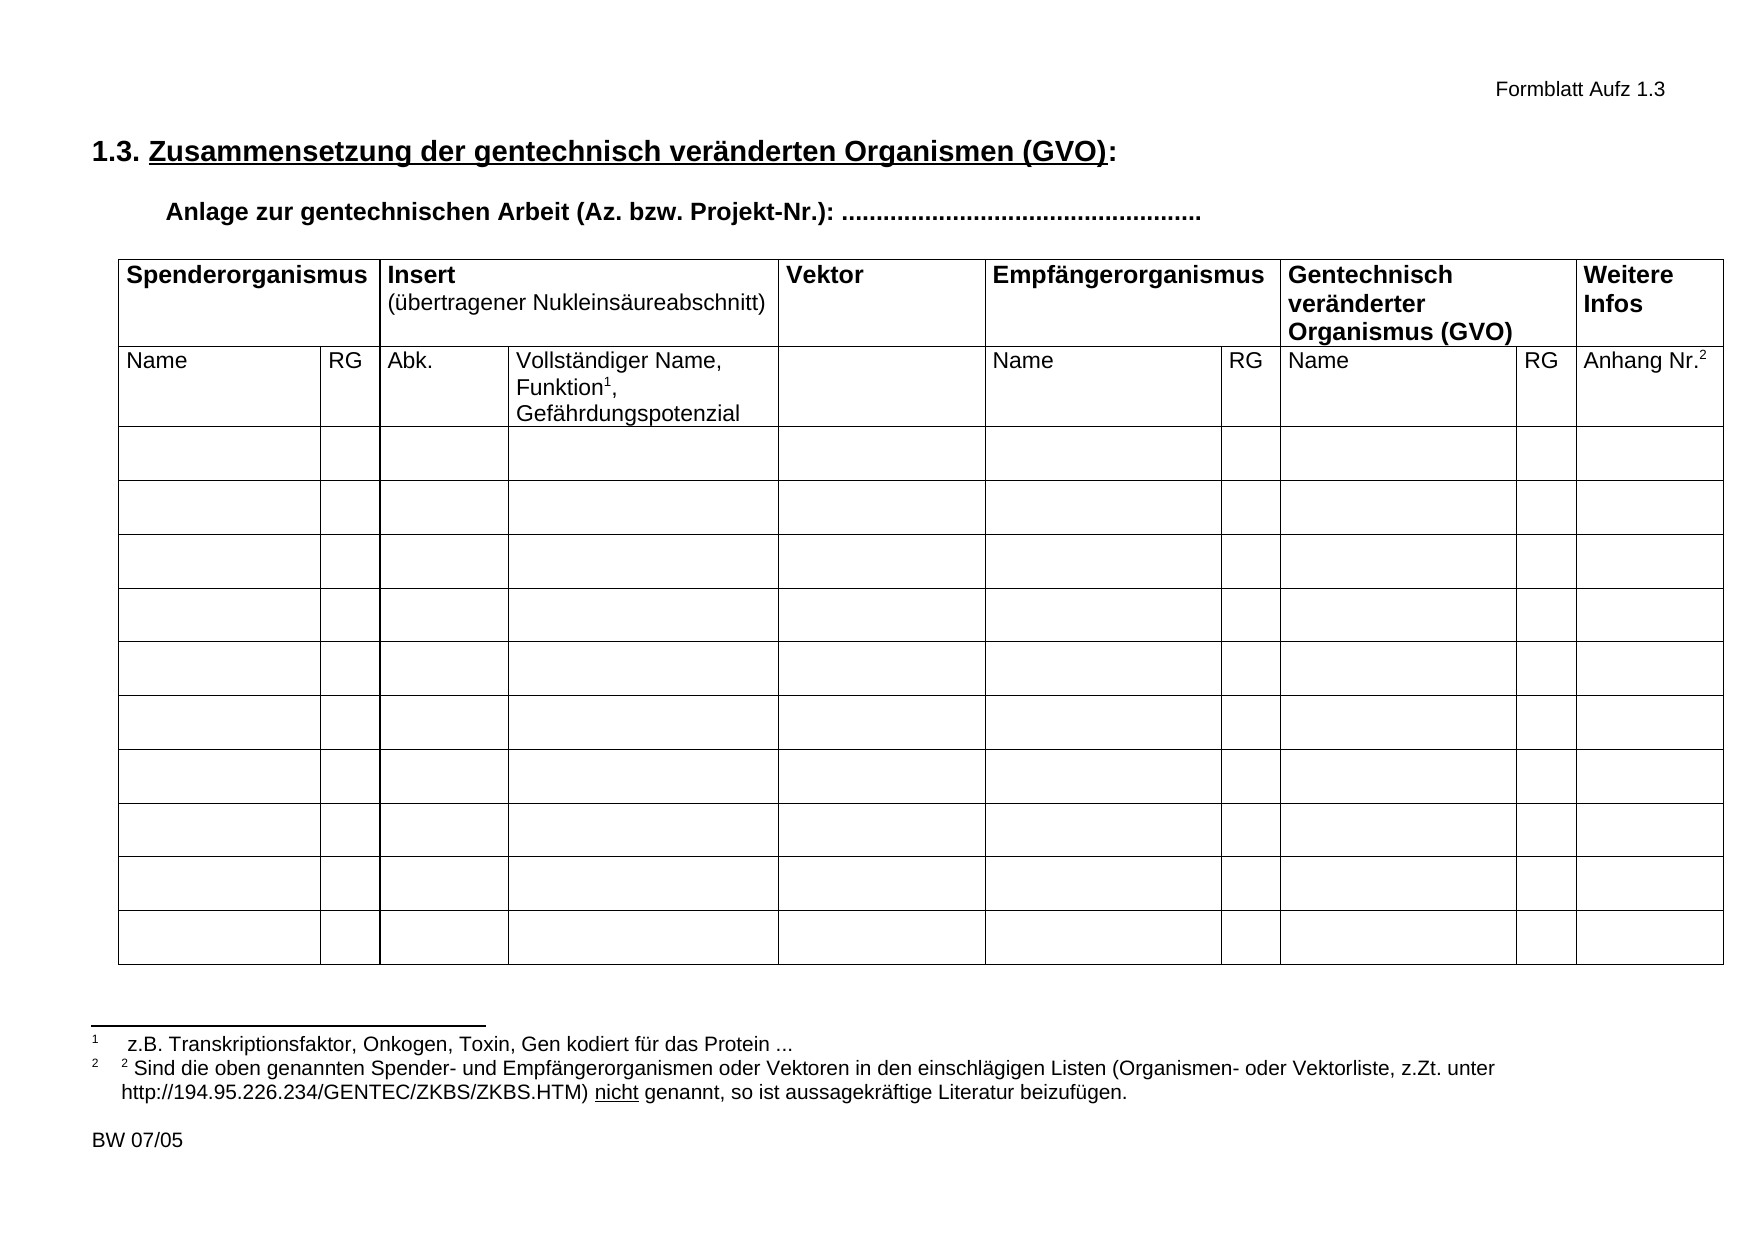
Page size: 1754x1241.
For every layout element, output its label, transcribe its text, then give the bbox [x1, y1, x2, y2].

table_cell [986, 427, 1221, 480]
table_cell [986, 696, 1221, 749]
table_cell [509, 911, 778, 964]
table_cell [509, 481, 778, 534]
table_cell Name [986, 347, 1221, 426]
table_cell [779, 857, 985, 910]
table_header Gentechnisch veränderter Organismus (GVO) [1281, 260, 1576, 346]
table_cell [1517, 481, 1576, 534]
table_cell Name [1281, 347, 1516, 426]
table_cell [119, 804, 320, 856]
text Anlage zur gentechnischen Arbeit (Az. bzw. Projekt-Nr.): .................................................... [92, 197, 1665, 225]
table_cell RG [321, 347, 379, 426]
table_header Spenderorganismus [119, 260, 379, 346]
table_cell [119, 481, 320, 534]
table_cell [1577, 642, 1723, 695]
table_cell Abk. [381, 347, 508, 426]
table_header Empfängerorganismus [986, 260, 1280, 346]
table_cell [321, 535, 379, 587]
table_cell [779, 347, 985, 426]
table_cell [1281, 750, 1516, 802]
table_cell [321, 750, 379, 802]
table_cell [1281, 589, 1516, 641]
table_cell [986, 750, 1221, 802]
table_cell [381, 535, 508, 587]
table_cell [1281, 804, 1516, 856]
table_cell [1281, 642, 1516, 695]
table_cell [1577, 804, 1723, 856]
table_cell [779, 696, 985, 749]
table_cell [1517, 804, 1576, 856]
table_cell [509, 427, 778, 480]
table_cell [1577, 750, 1723, 802]
table_cell [1222, 535, 1280, 587]
table_cell [381, 427, 508, 480]
table_cell [1222, 642, 1280, 695]
table_cell [1577, 696, 1723, 749]
table_cell [1517, 589, 1576, 641]
table_cell [1517, 750, 1576, 802]
table_cell [1517, 857, 1576, 910]
table_cell [1281, 857, 1516, 910]
table_cell [986, 804, 1221, 856]
table_cell [1222, 750, 1280, 802]
table_cell [509, 535, 778, 587]
table_cell [119, 589, 320, 641]
table_cell [119, 696, 320, 749]
table_cell [119, 535, 320, 587]
table_cell [119, 857, 320, 910]
table_cell [1222, 481, 1280, 534]
table_cell [381, 696, 508, 749]
table_cell [1517, 696, 1576, 749]
table_cell [779, 642, 985, 695]
table_cell [119, 427, 320, 480]
table_cell [779, 427, 985, 480]
table_cell [321, 481, 379, 534]
table_cell [1577, 589, 1723, 641]
table_cell [119, 750, 320, 802]
table_cell [321, 589, 379, 641]
table_cell [1517, 535, 1576, 587]
table_cell [381, 750, 508, 802]
table_cell [1222, 911, 1280, 964]
text 1.3. Zusammensetzung der gentechnisch veränderten Organismen (GVO): [92, 134, 1665, 197]
table_cell [986, 857, 1221, 910]
table_cell [381, 911, 508, 964]
table_cell [986, 535, 1221, 587]
table_cell [1517, 427, 1576, 480]
table_cell [1281, 911, 1516, 964]
table_cell [381, 589, 508, 641]
table_cell [321, 911, 379, 964]
table_cell [1222, 804, 1280, 856]
table_cell [1517, 911, 1576, 964]
table_cell Name [119, 347, 320, 426]
table_cell [509, 750, 778, 802]
table_cell RG [1517, 347, 1576, 426]
table_cell [1577, 857, 1723, 910]
table_cell [986, 911, 1221, 964]
table_cell [119, 642, 320, 695]
table_cell [381, 642, 508, 695]
table_cell [779, 911, 985, 964]
table_cell Vollständiger Name, Funktion1, Gefährdungspotenzial [509, 347, 778, 426]
table_cell [321, 804, 379, 856]
table_cell [1577, 427, 1723, 480]
table_cell [779, 535, 985, 587]
table_cell [381, 804, 508, 856]
table_cell [986, 589, 1221, 641]
table_cell [1577, 535, 1723, 587]
table_header Weitere Infos [1577, 260, 1723, 346]
table_cell [1222, 589, 1280, 641]
table_cell [321, 642, 379, 695]
table_cell [1281, 696, 1516, 749]
table_cell [321, 696, 379, 749]
table_cell [986, 642, 1221, 695]
table_cell [1281, 481, 1516, 534]
table_cell Anhang Nr.2 [1577, 347, 1723, 426]
table_cell [779, 481, 985, 534]
table_cell [1281, 427, 1516, 480]
table_cell [1517, 642, 1576, 695]
table_cell [509, 589, 778, 641]
table_cell [381, 857, 508, 910]
table_cell [321, 857, 379, 910]
table_cell RG [1222, 347, 1280, 426]
table_header Vektor [779, 260, 985, 346]
table_cell [509, 804, 778, 856]
table_cell [509, 642, 778, 695]
table_cell [779, 589, 985, 641]
table_cell [509, 857, 778, 910]
table_cell [1222, 857, 1280, 910]
table_cell [509, 696, 778, 749]
table_cell [1222, 696, 1280, 749]
table_cell [779, 750, 985, 802]
table_cell [1577, 481, 1723, 534]
table_header Insert (übertragener Nukleinsäureabschnitt) [381, 260, 778, 346]
table_cell [1281, 535, 1516, 587]
table_cell [1222, 427, 1280, 480]
table_cell [119, 911, 320, 964]
table_cell [1577, 911, 1723, 964]
table_cell [381, 481, 508, 534]
table_cell [779, 804, 985, 856]
table_cell [986, 481, 1221, 534]
table_cell [321, 427, 379, 480]
